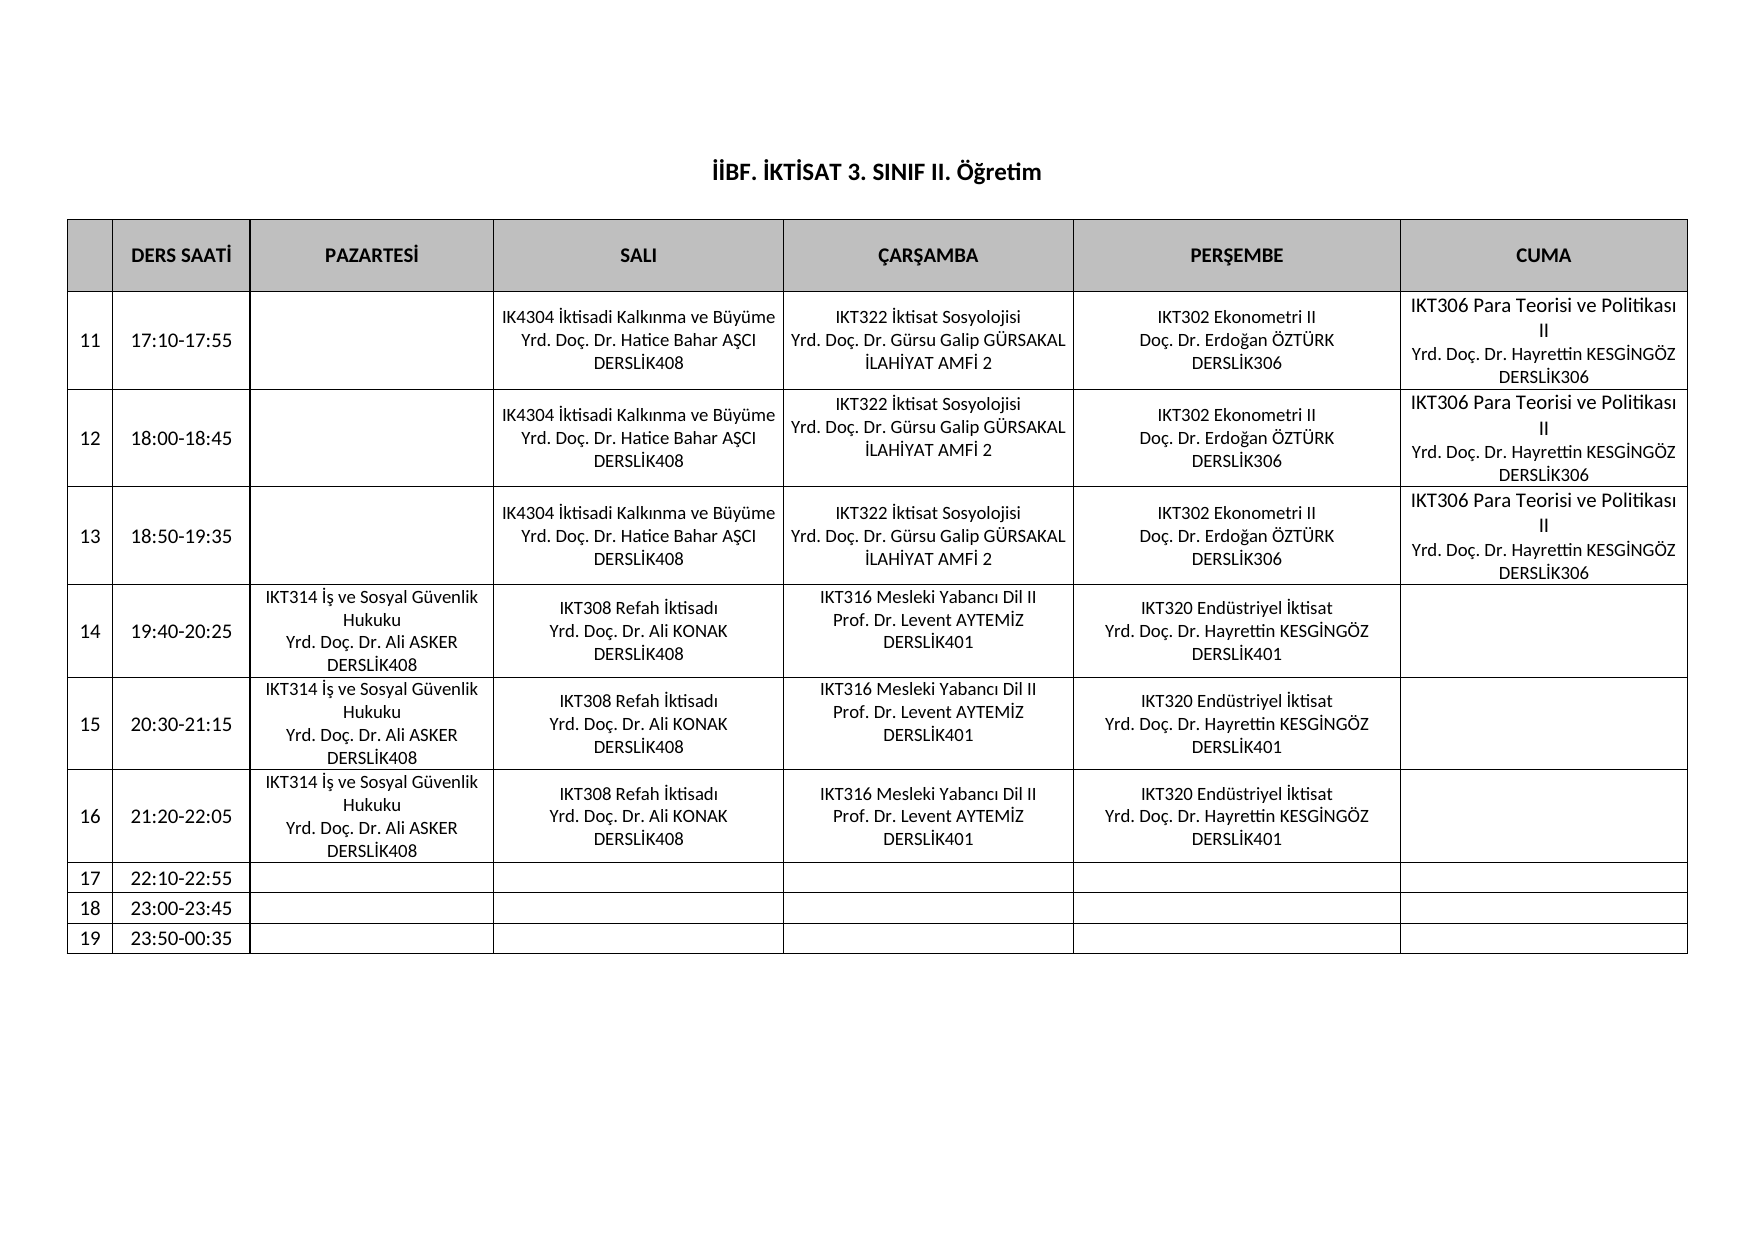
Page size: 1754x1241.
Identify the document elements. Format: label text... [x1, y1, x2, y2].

table_cell 12 [68, 390, 112, 486]
table_cell PERŞEMBE [1074, 220, 1400, 291]
table_cell [1074, 924, 1400, 953]
table_cell 16 [68, 770, 112, 862]
table_cell IKT308 Refah İktisadı Yrd. Doç. Dr. Ali KONAK DERSLİK408 [494, 770, 783, 862]
table_cell IKT314 İş ve Sosyal Güvenlik Hukuku Yrd. Doç. Dr. Ali ASKER DERSLİK408 [251, 585, 493, 677]
table_cell IK4304 İktisadi Kalkınma ve Büyüme Yrd. Doç. Dr. Hatice Bahar AŞCI DERSLİK408 [494, 390, 783, 486]
table_cell 19:40-20:25 [113, 585, 249, 677]
table_cell [1401, 585, 1687, 677]
table_cell [1401, 924, 1687, 953]
table_cell IKT316 Mesleki Yabancı Dil II Prof. Dr. Levent AYTEMİZ DERSLİK401 [784, 770, 1073, 862]
table_cell IKT302 Ekonometri II Doç. Dr. Erdoğan ÖZTÜRK DERSLİK306 [1074, 390, 1400, 486]
table_cell 17:10-17:55 [113, 292, 249, 388]
table_cell PAZARTESİ [251, 220, 493, 291]
table_cell 18 [68, 893, 112, 923]
table_cell [1401, 893, 1687, 923]
table_cell 11 [68, 292, 112, 388]
table_cell [494, 893, 783, 923]
table_cell [784, 893, 1073, 923]
table_cell IKT316 Mesleki Yabancı Dil II Prof. Dr. Levent AYTEMİZ DERSLİK401 [784, 585, 1073, 677]
table_cell [1074, 863, 1400, 892]
table_cell 23:00-23:45 [113, 893, 249, 923]
table_cell [251, 390, 493, 486]
table_cell IKT320 Endüstriyel İktisat Yrd. Doç. Dr. Hayrettin KESGİNGÖZ DERSLİK401 [1074, 678, 1400, 769]
table_cell IKT322 İktisat Sosyolojisi Yrd. Doç. Dr. Gürsu Galip GÜRSAKAL İLAHİYAT AMFİ 2 [784, 292, 1073, 388]
table_cell [68, 220, 112, 291]
table_cell 13 [68, 487, 112, 584]
table_cell SALI [494, 220, 783, 291]
table_cell IK4304 İktisadi Kalkınma ve Büyüme Yrd. Doç. Dr. Hatice Bahar AŞCI DERSLİK408 [494, 292, 783, 388]
table_cell 14 [68, 585, 112, 677]
table_cell IK4304 İktisadi Kalkınma ve Büyüme Yrd. Doç. Dr. Hatice Bahar AŞCI DERSLİK408 [494, 487, 783, 584]
table_cell [494, 863, 783, 892]
table_cell [251, 893, 493, 923]
table_cell [251, 924, 493, 953]
table_cell [251, 863, 493, 892]
table_cell 18:50-19:35 [113, 487, 249, 584]
table_cell IKT316 Mesleki Yabancı Dil II Prof. Dr. Levent AYTEMİZ DERSLİK401 [784, 678, 1073, 769]
table_cell IKT320 Endüstriyel İktisat Yrd. Doç. Dr. Hayrettin KESGİNGÖZ DERSLİK401 [1074, 770, 1400, 862]
table_cell [1401, 678, 1687, 769]
table_cell IKT314 İş ve Sosyal Güvenlik Hukuku Yrd. Doç. Dr. Ali ASKER DERSLİK408 [251, 678, 493, 769]
table_cell IKT306 Para Teorisi ve Politikası II Yrd. Doç. Dr. Hayrettin KESGİNGÖZ DERSLİK306 [1401, 292, 1687, 388]
table_cell IKT322 İktisat Sosyolojisi Yrd. Doç. Dr. Gürsu Galip GÜRSAKAL İLAHİYAT AMFİ 2 [784, 487, 1073, 584]
table_cell [1074, 893, 1400, 923]
table_cell IKT306 Para Teorisi ve Politikası II Yrd. Doç. Dr. Hayrettin KESGİNGÖZ DERSLİK306 [1401, 487, 1687, 584]
table_cell [784, 924, 1073, 953]
table_cell [784, 863, 1073, 892]
table_cell 17 [68, 863, 112, 892]
table_cell [494, 924, 783, 953]
table_cell 19 [68, 924, 112, 953]
table_cell IKT308 Refah İktisadı Yrd. Doç. Dr. Ali KONAK DERSLİK408 [494, 678, 783, 769]
table_cell [251, 292, 493, 388]
table_cell [251, 487, 493, 584]
table_cell [1401, 863, 1687, 892]
table_cell IKT302 Ekonometri II Doç. Dr. Erdoğan ÖZTÜRK DERSLİK306 [1074, 292, 1400, 388]
table_cell ÇARŞAMBA [784, 220, 1073, 291]
table_cell IKT308 Refah İktisadı Yrd. Doç. Dr. Ali KONAK DERSLİK408 [494, 585, 783, 677]
table_cell 15 [68, 678, 112, 769]
table_cell IKT322 İktisat Sosyolojisi Yrd. Doç. Dr. Gürsu Galip GÜRSAKAL İLAHİYAT AMFİ 2 [784, 390, 1073, 486]
table_cell 20:30-21:15 [113, 678, 249, 769]
table_cell 21:20-22:05 [113, 770, 249, 862]
table_header İİBF. İKTİSAT 3. SINIF II. Öğretim [67, 148, 1687, 219]
table_cell 22:10-22:55 [113, 863, 249, 892]
table_cell DERS SAATİ [113, 220, 249, 291]
table_cell 23:50-00:35 [113, 924, 249, 953]
table_cell IKT302 Ekonometri II Doç. Dr. Erdoğan ÖZTÜRK DERSLİK306 [1074, 487, 1400, 584]
table_cell IKT306 Para Teorisi ve Politikası II Yrd. Doç. Dr. Hayrettin KESGİNGÖZ DERSLİK306 [1401, 390, 1687, 486]
table_cell IKT314 İş ve Sosyal Güvenlik Hukuku Yrd. Doç. Dr. Ali ASKER DERSLİK408 [251, 770, 493, 862]
table_cell CUMA [1401, 220, 1687, 291]
table_cell [1401, 770, 1687, 862]
table_cell IKT320 Endüstriyel İktisat Yrd. Doç. Dr. Hayrettin KESGİNGÖZ DERSLİK401 [1074, 585, 1400, 677]
table_cell 18:00-18:45 [113, 390, 249, 486]
